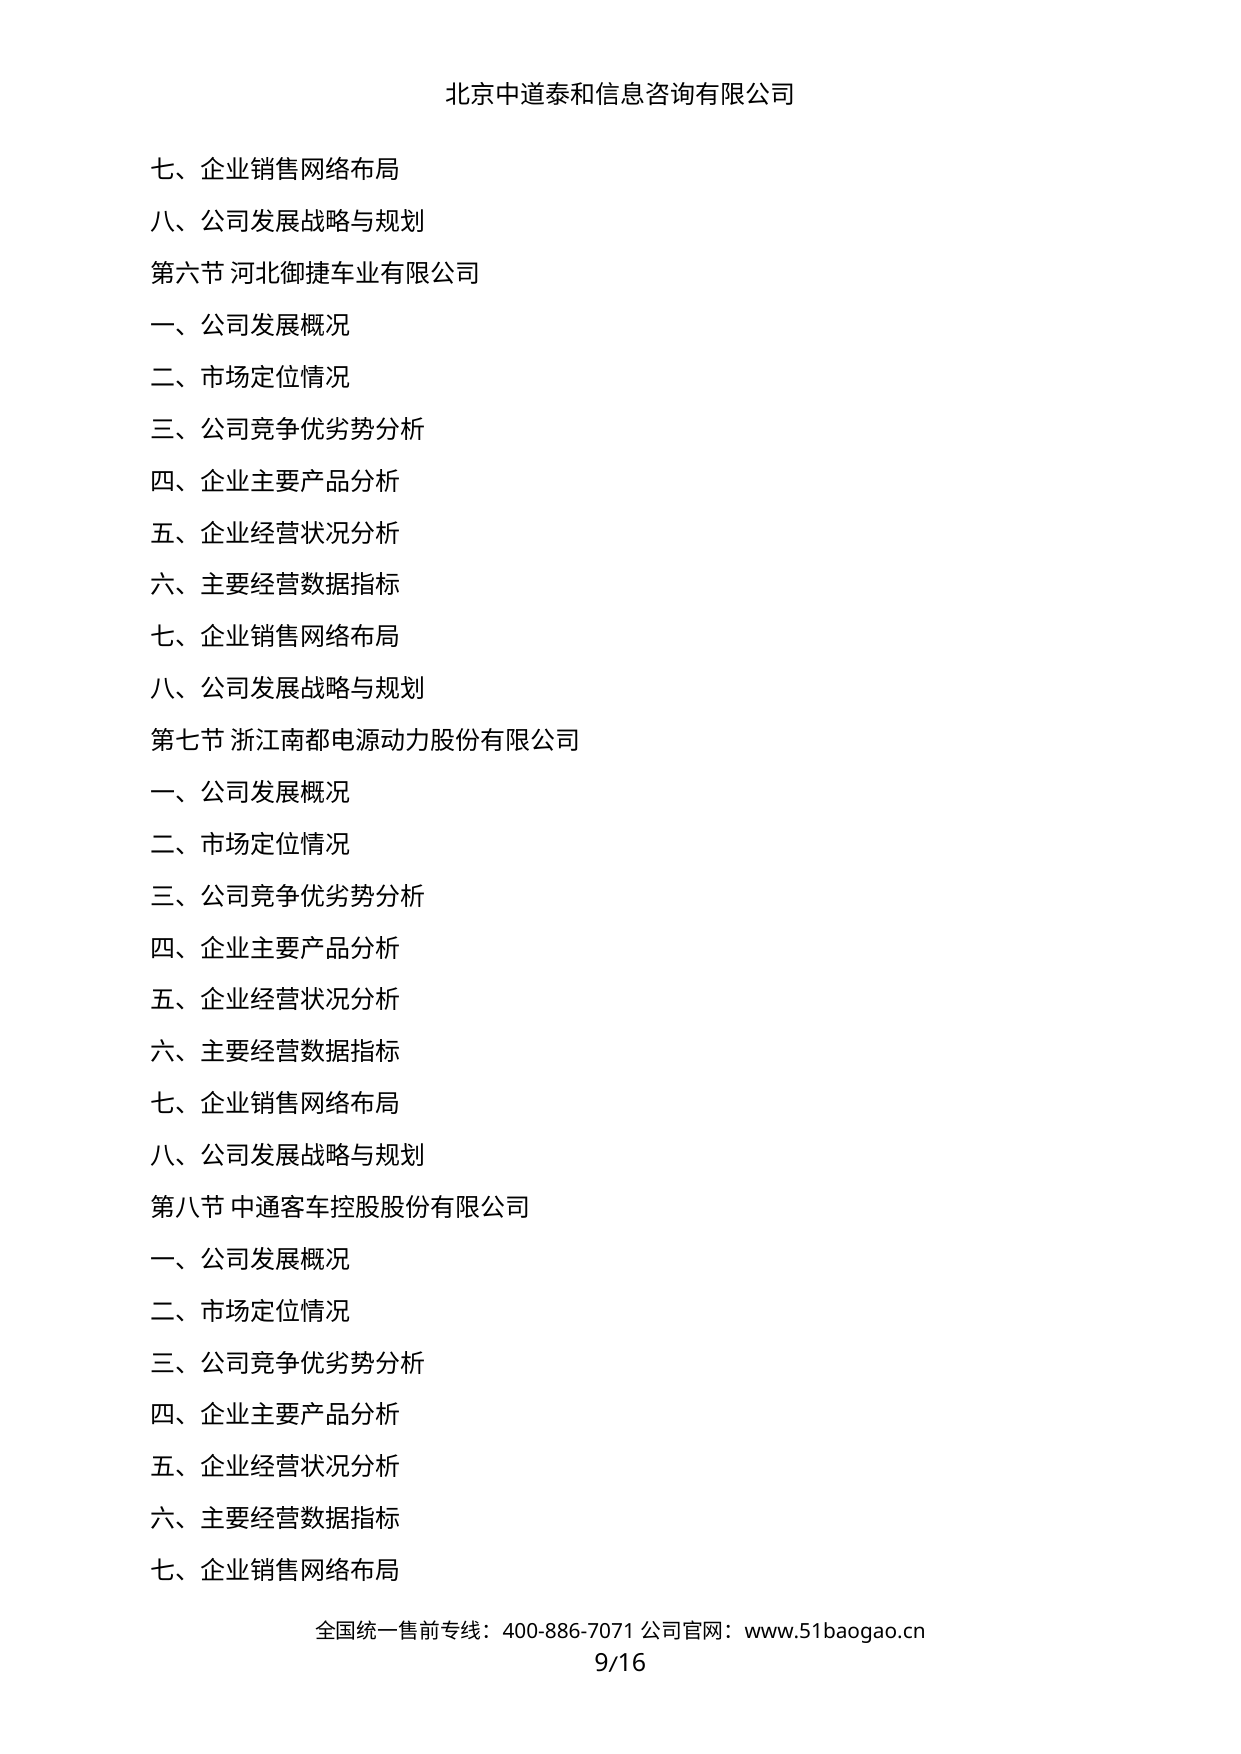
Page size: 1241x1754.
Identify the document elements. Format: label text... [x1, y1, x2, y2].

text 二、市场定位情况 [150, 357, 1090, 394]
text 五、企业经营状况分析 [150, 980, 1090, 1016]
text 三、公司竞争优劣势分析 [150, 876, 1090, 912]
text 八、公司发展战略与规划 [150, 202, 1090, 238]
text 三、公司竞争优劣势分析 [150, 1343, 1090, 1379]
text 七、企业销售网络布局 [150, 150, 1090, 186]
text 六、主要经营数据指标 [150, 1032, 1090, 1068]
text 六、主要经营数据指标 [150, 1499, 1090, 1535]
text 二、市场定位情况 [150, 824, 1090, 861]
text 一、公司发展概况 [150, 306, 1090, 342]
text 七、企业销售网络布局 [150, 617, 1090, 653]
text 四、企业主要产品分析 [150, 461, 1090, 497]
text 五、企业经营状况分析 [150, 1447, 1090, 1483]
text 八、公司发展战略与规划 [150, 669, 1090, 705]
text 七、企业销售网络布局 [150, 1551, 1090, 1587]
text 七、企业销售网络布局 [150, 1084, 1090, 1120]
text 五、企业经营状况分析 [150, 513, 1090, 549]
text 第八节 中通客车控股股份有限公司 [150, 1187, 1090, 1224]
text 第六节 河北御捷车业有限公司 [150, 254, 1090, 290]
text 八、公司发展战略与规划 [150, 1136, 1090, 1172]
text 第七节 浙江南都电源动力股份有限公司 [150, 721, 1090, 757]
text 四、企业主要产品分析 [150, 1395, 1090, 1431]
text 一、公司发展概况 [150, 1239, 1090, 1276]
text 三、公司竞争优劣势分析 [150, 409, 1090, 446]
text 四、企业主要产品分析 [150, 928, 1090, 964]
text 一、公司发展概况 [150, 772, 1090, 809]
text 六、主要经营数据指标 [150, 565, 1090, 601]
text 二、市场定位情况 [150, 1291, 1090, 1327]
